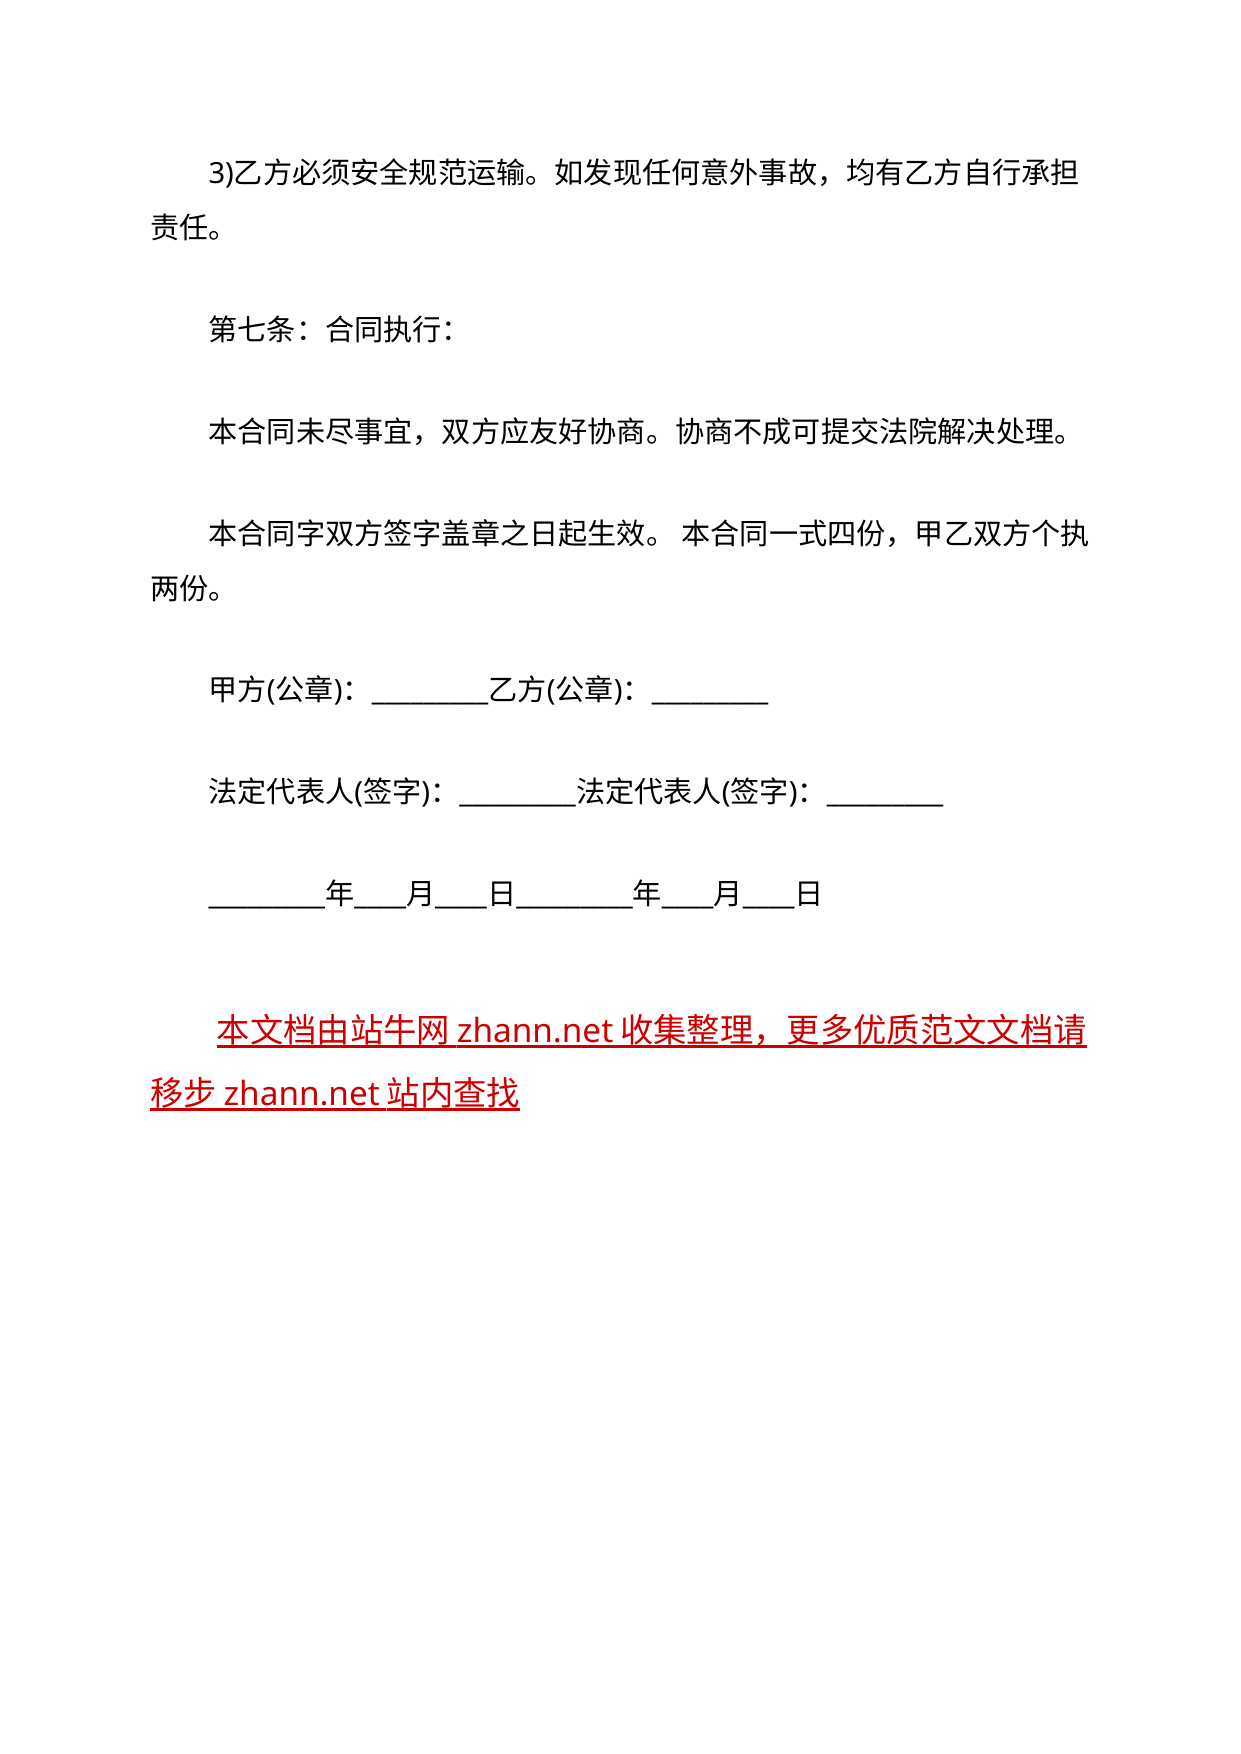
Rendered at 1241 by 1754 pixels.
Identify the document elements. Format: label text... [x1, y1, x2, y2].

text 本文档由站牛网zhann.net收集整理，更多优质范文文档请移步zhann.net站内查找 [150, 1004, 1090, 1115]
text 第七条：合同执行： [150, 307, 1090, 349]
text _________年____月____日_________年____月____日 [150, 871, 1090, 913]
text 3)乙方必须安全规范运输。如发现任何意外事故，均有乙方自行承担责任。 [150, 150, 1090, 247]
text 本合同字双方签字盖章之日起生效。 本合同一式四份，甲乙双方个执两份。 [150, 510, 1090, 607]
text 本合同未尽事宜，双方应友好协商。协商不成可提交法院解决处理。 [150, 408, 1090, 451]
text 甲方(公章)：_________乙方(公章)：_________ [150, 667, 1090, 709]
text 法定代表人(签字)：_________法定代表人(签字)：_________ [150, 769, 1090, 811]
